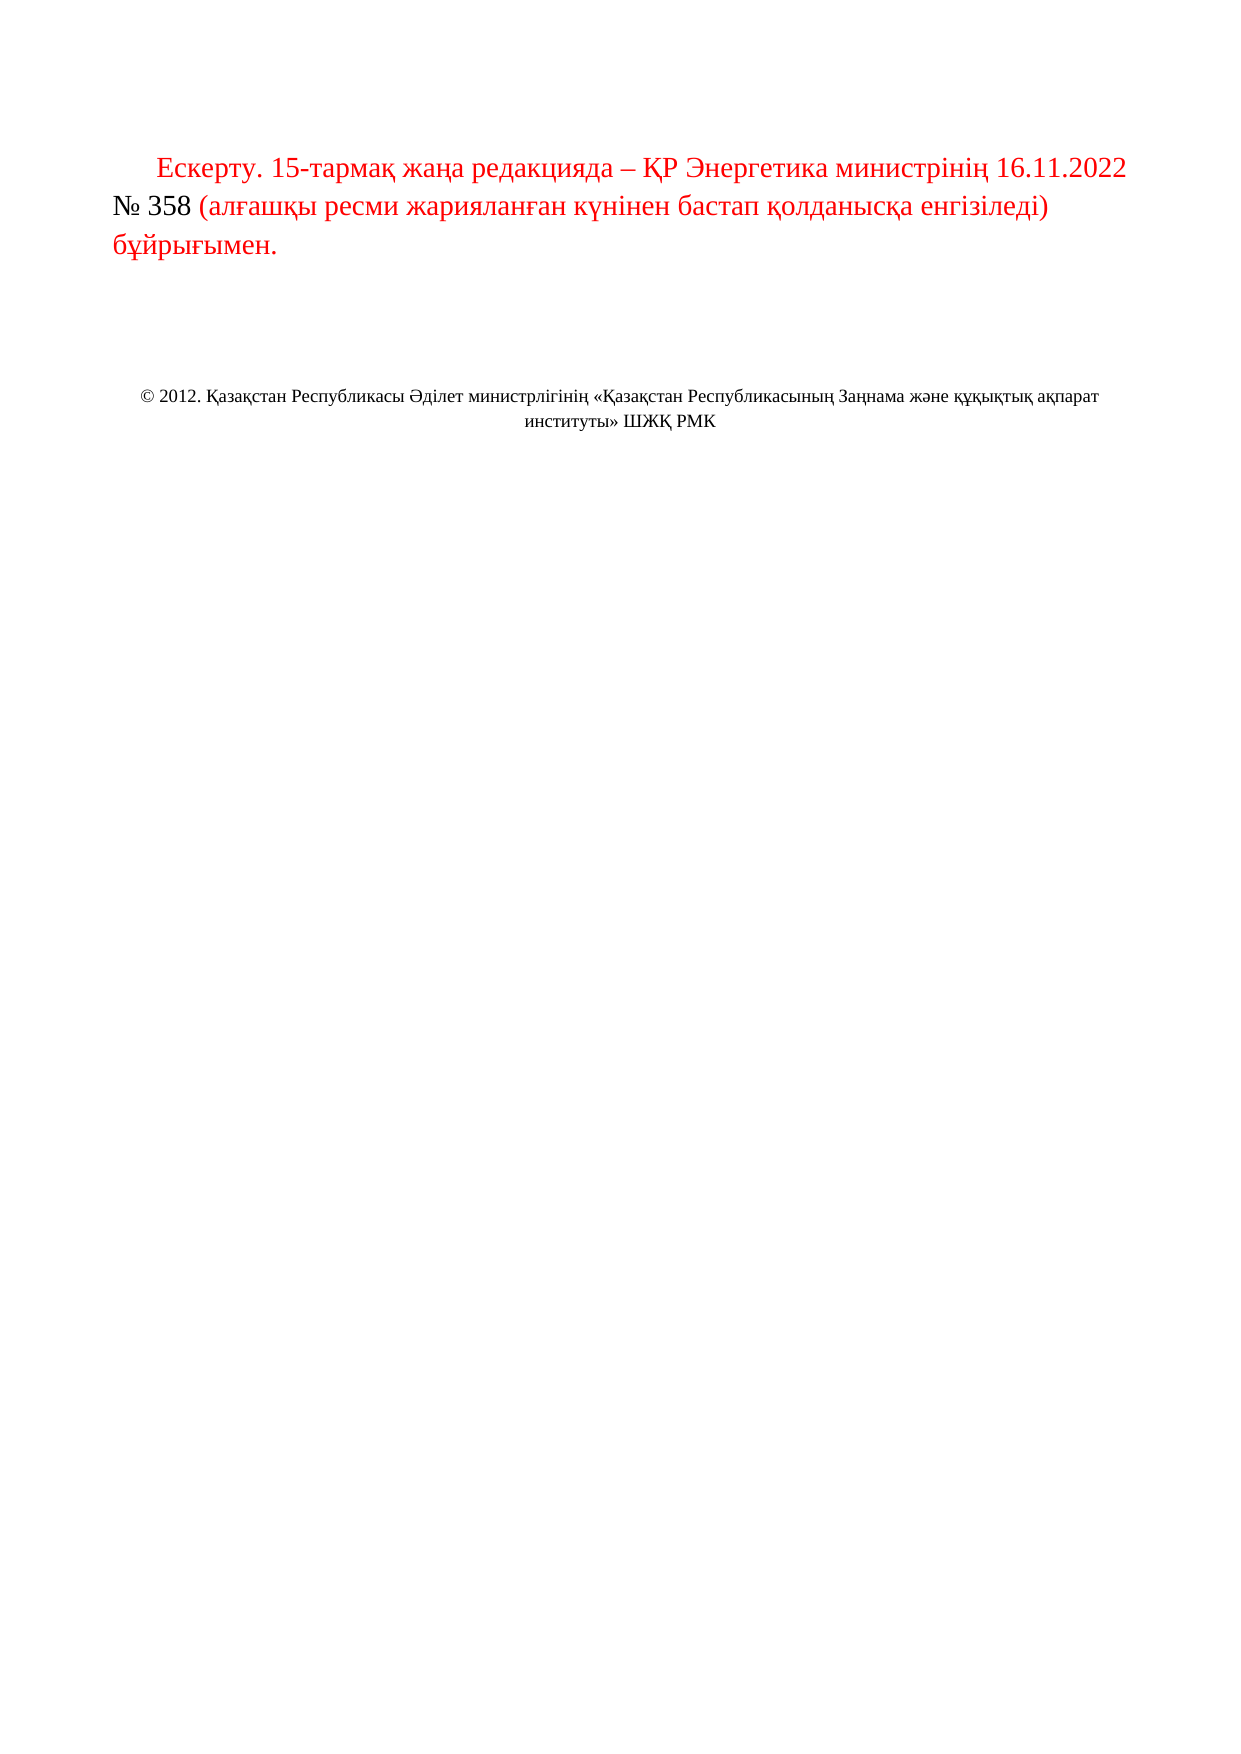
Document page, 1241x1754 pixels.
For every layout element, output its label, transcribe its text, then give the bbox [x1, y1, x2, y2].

text Ескерту. 15-тармақ жаңа редакцияда – ҚР Энергетика министрінің 16.11.2022 № 358 (алғашқы ресми жарияланған күнінен бастап қолданысқа енгізіледі) бұйрығымен. [112, 150, 1128, 291]
text © 2012. Қазақстан Республикасы Әділет министрлігінің «Қазақстан Республикасының Заңнама және құқықтық ақпарат институты» ШЖҚ РМК [112, 385, 1128, 432]
